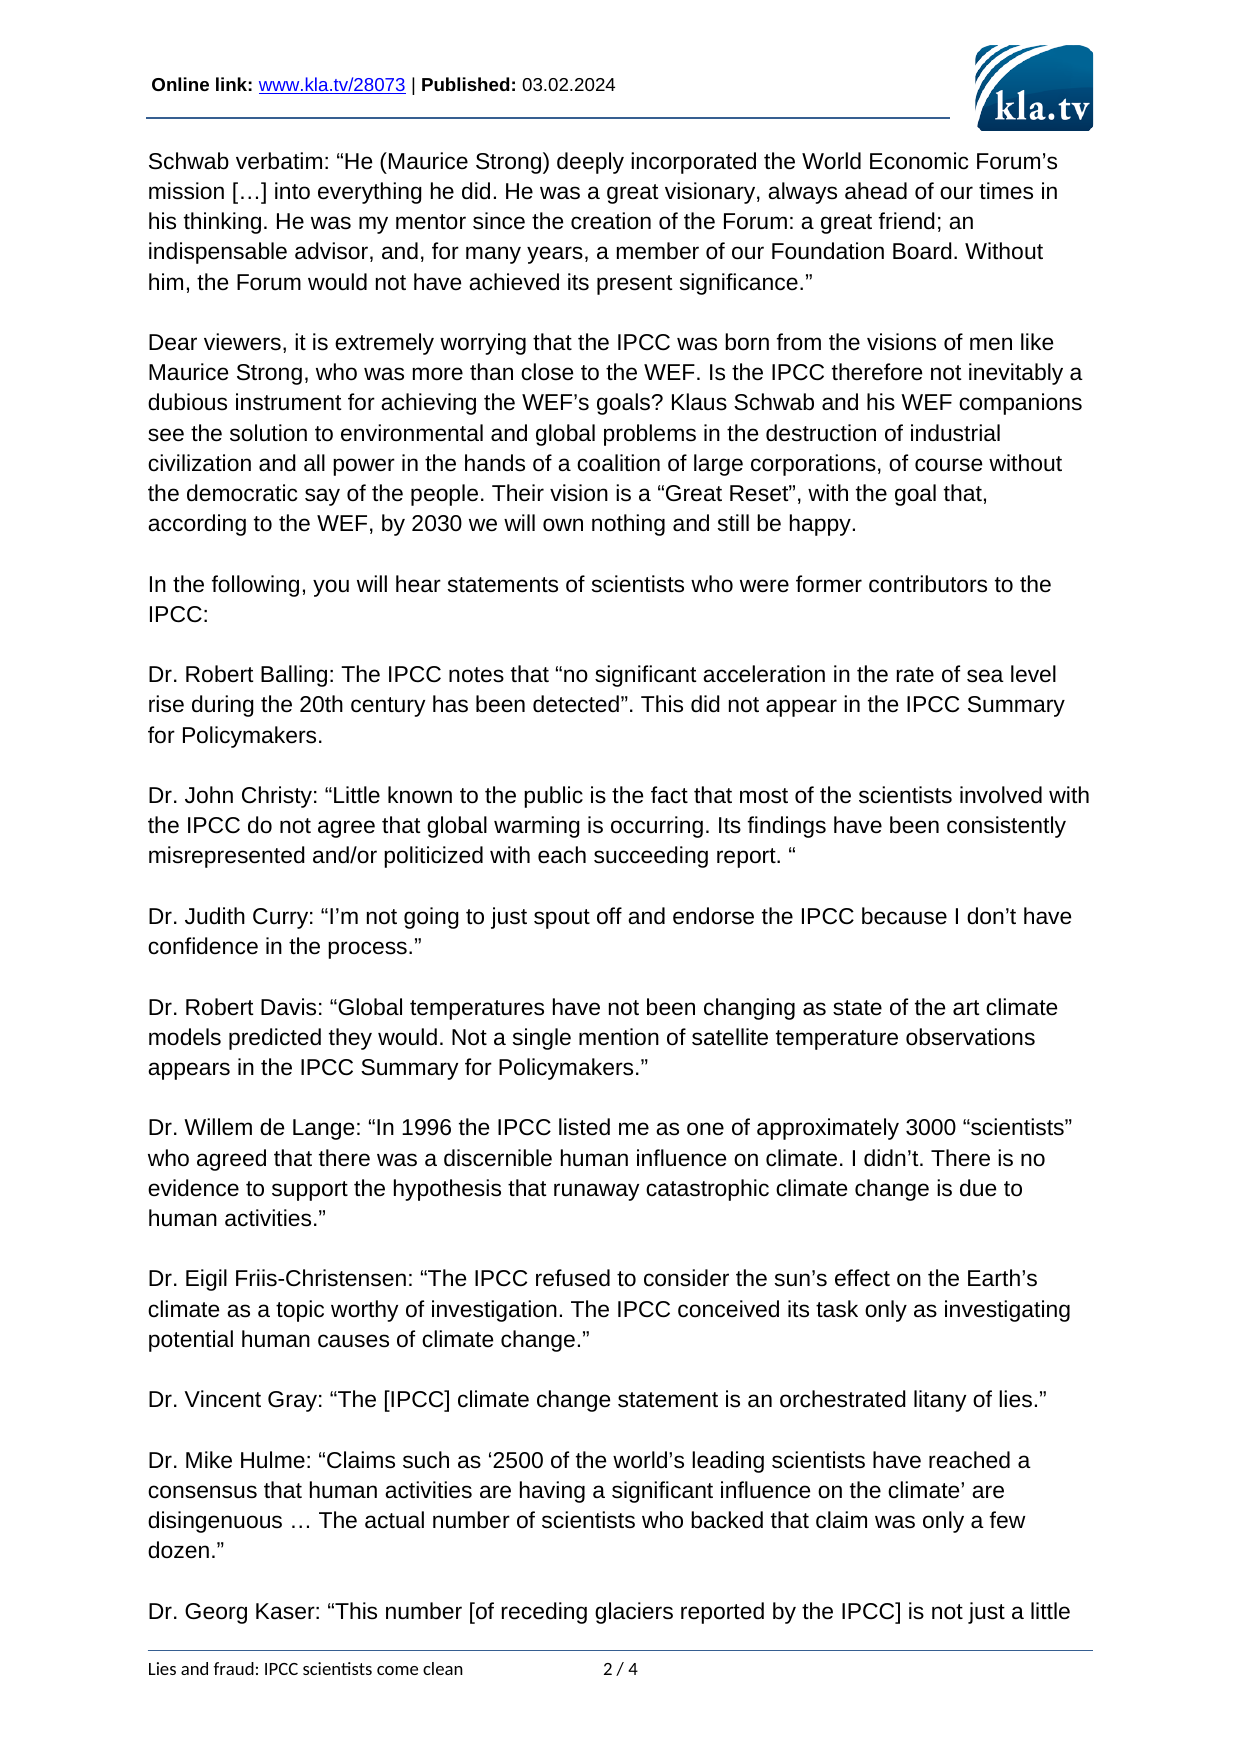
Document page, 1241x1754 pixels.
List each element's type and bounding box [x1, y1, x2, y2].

text [148, 148, 1093, 1624]
